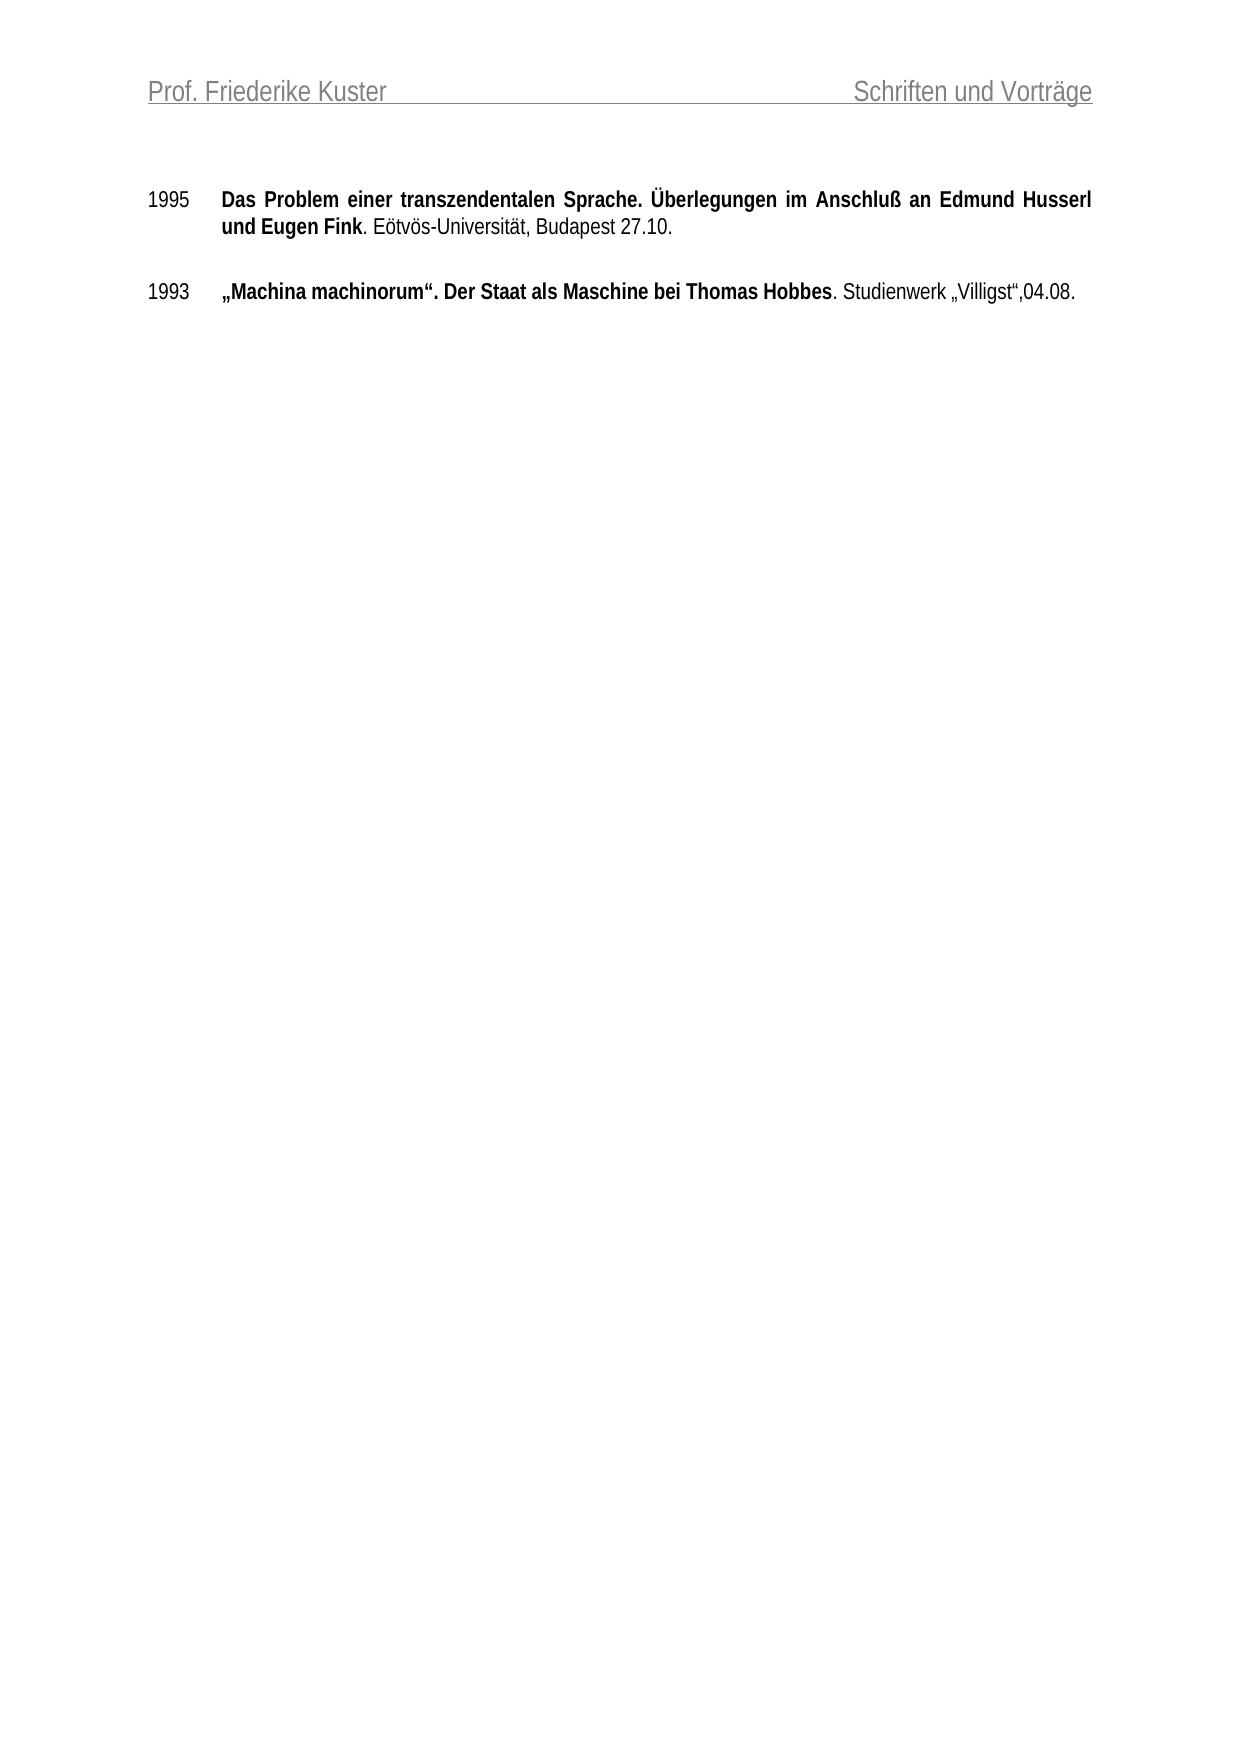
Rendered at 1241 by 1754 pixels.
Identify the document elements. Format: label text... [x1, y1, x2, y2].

text 1995 Das Problem einer transzendentalen Sprache. Überlegungen im Anschluß an Edmund Husserl und Eugen Fink. Eötvös-Universität, Budapest 27.10. [148, 186, 1093, 239]
text 1993 „Machina machinorum“. Der Staat als Maschine bei Thomas Hobbes. Studienwerk „Villigst“,04.08. [148, 278, 1093, 304]
